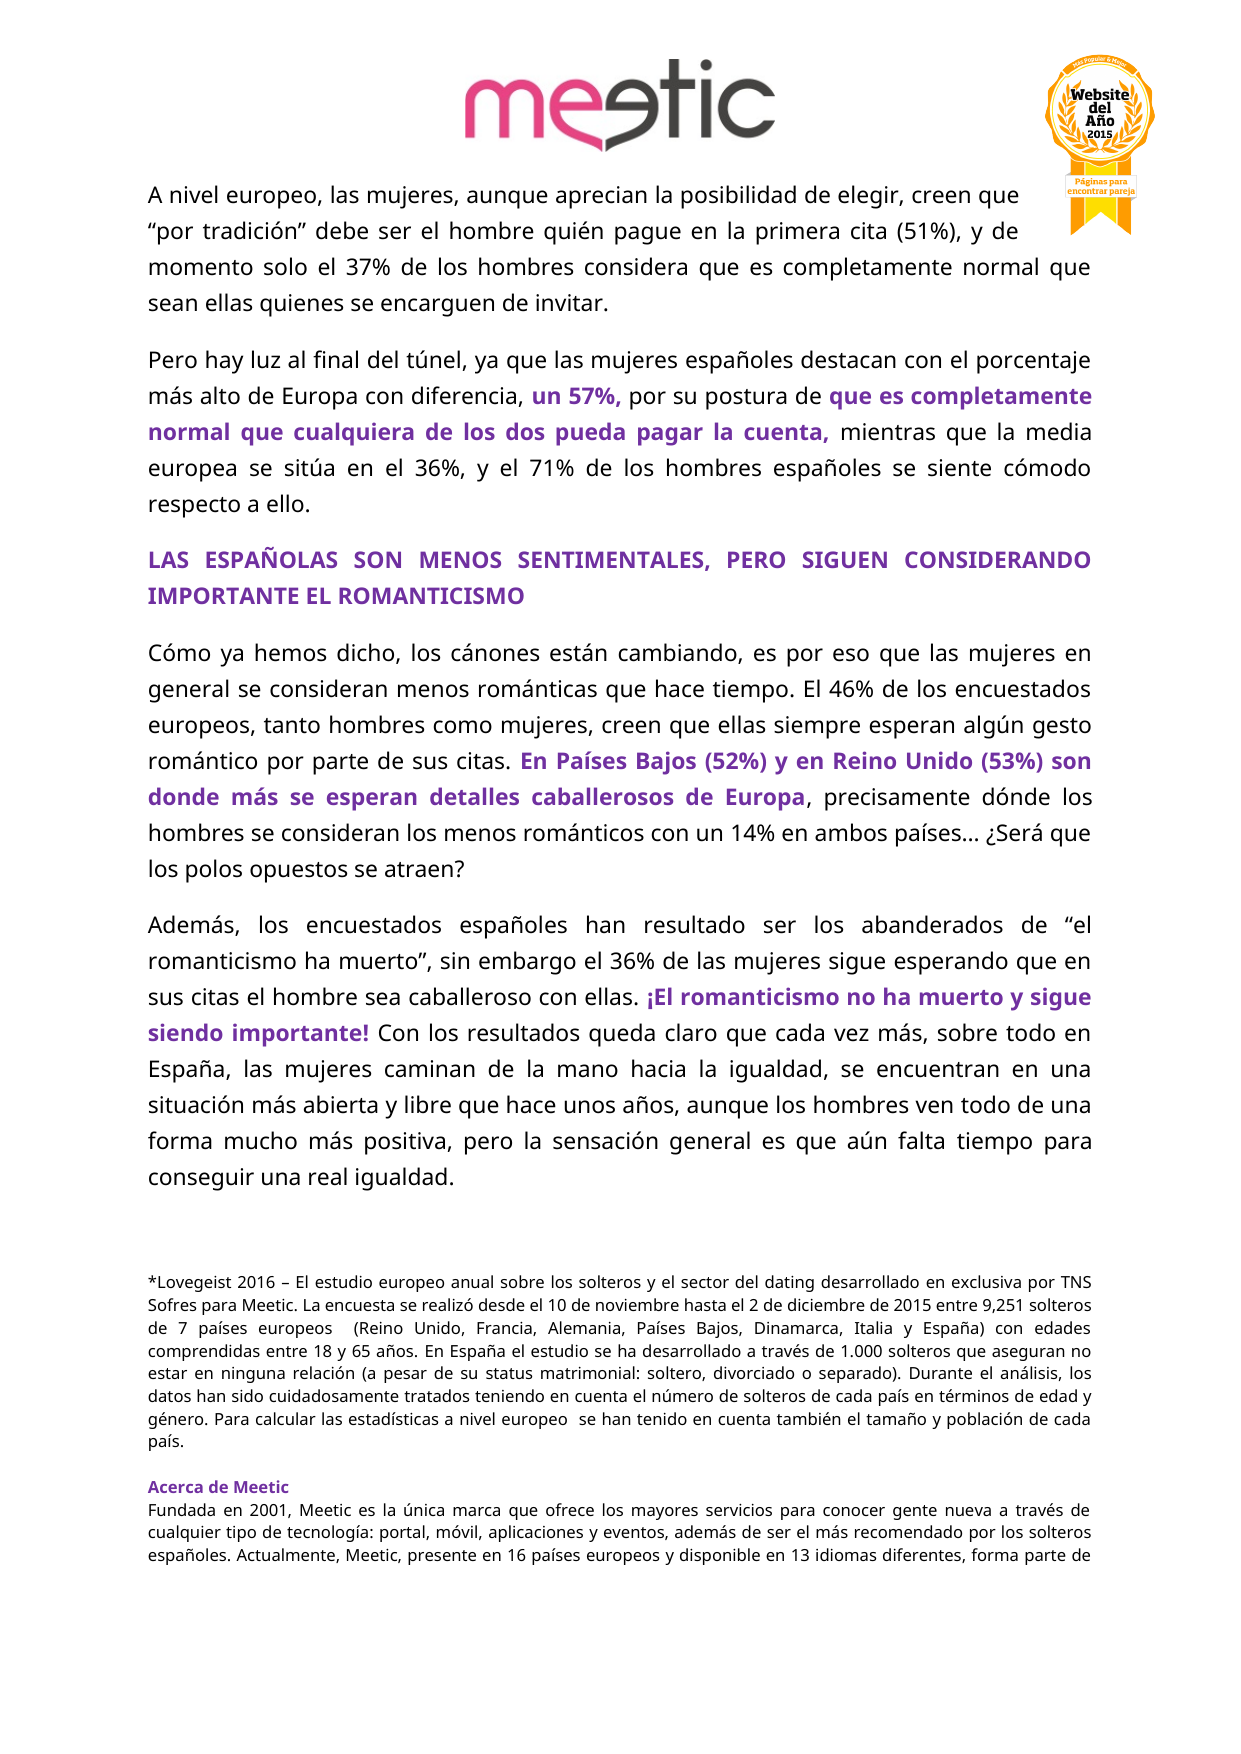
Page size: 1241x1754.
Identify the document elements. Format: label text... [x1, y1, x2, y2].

text Acerca de Meetic [148, 1476, 1093, 1498]
picture [465, 59, 775, 152]
text Pero hay luz al final del túnel, ya que las mujeres españoles destacan con el porcentaje más alto de Europa con diferencia, un 57%, por su postura de que es completamente normal que cualquiera de los dos pueda pagar la cuenta, mientras que la media europea se sitúa en el 36%, y el 71% de los hombres españoles se siente cómodo respecto a ello. [148, 344, 1093, 519]
text A nivel europeo, las mujeres, aunque aprecian la posibilidad de elegir, creen que “por tradición” debe ser el hombre quién pague en la primera cita (51%), y de momento solo el 37% de los hombres considera que es completamente normal que sean ellas quienes se encarguen de invitar. [148, 179, 1093, 318]
text Además, los encuestados españoles han resultado ser los abanderados de “el romanticismo ha muerto”, sin embargo el 36% de las mujeres sigue esperando que en sus citas el hombre sea caballeroso con ellas. ¡El romanticismo no ha muerto y sigue siendo importante! Con los resultados queda claro que cada vez más, sobre todo en España, las mujeres caminan de la mano hacia la igualdad, se encuentran en una situación más abierta y libre que hace unos años, aunque los hombres ven todo de una forma mucho más positiva, pero la sensación general es que aún falta tiempo para conseguir una real igualdad. [148, 909, 1093, 1192]
text *Lovegeist 2016 – El estudio europeo anual sobre los solteros y el sector del dating desarrollado en exclusiva por TNS Sofres para Meetic. La encuesta se realizó desde el 10 de noviembre hasta el 2 de diciembre de 2015 entre 9,251 solteros de 7 países europeos (Reino Unido, Francia, Alemania, Países Bajos, Dinamarca, Italia y España) con edades comprendidas entre 18 y 65 años. En España el estudio se ha desarrollado a través de 1.000 solteros que aseguran no estar en ninguna relación (a pesar de su status matrimonial: soltero, divorciado o separado). Durante el análisis, los datos han sido cuidadosamente tratados teniendo en cuenta el número de solteros de cada país en términos de edad y género. Para calcular las estadísticas a nivel europeo se han tenido en cuenta también el tamaño y población de cada país. [148, 1271, 1093, 1453]
text Cómo ya hemos dicho, los cánones están cambiando, es por eso que las mujeres en general se consideran menos románticas que hace tiempo. El 46% de los encuestados europeos, tanto hombres como mujeres, creen que ellas siempre esperan algún gesto romántico por parte de sus citas. En Países Bajos (52%) y en Reino Unido (53%) son donde más se esperan detalles caballerosos de Europa, precisamente dónde los hombres se consideran los menos románticos con un 14% en ambos países… ¿Será que los polos opuestos se atraen? [148, 637, 1093, 884]
text LAS ESPAÑOLAS SON MENOS SENTIMENTALES, PERO SIGUEN CONSIDERANDO IMPORTANTE EL ROMANTICISMO [148, 544, 1093, 611]
picture [1039, 53, 1161, 237]
